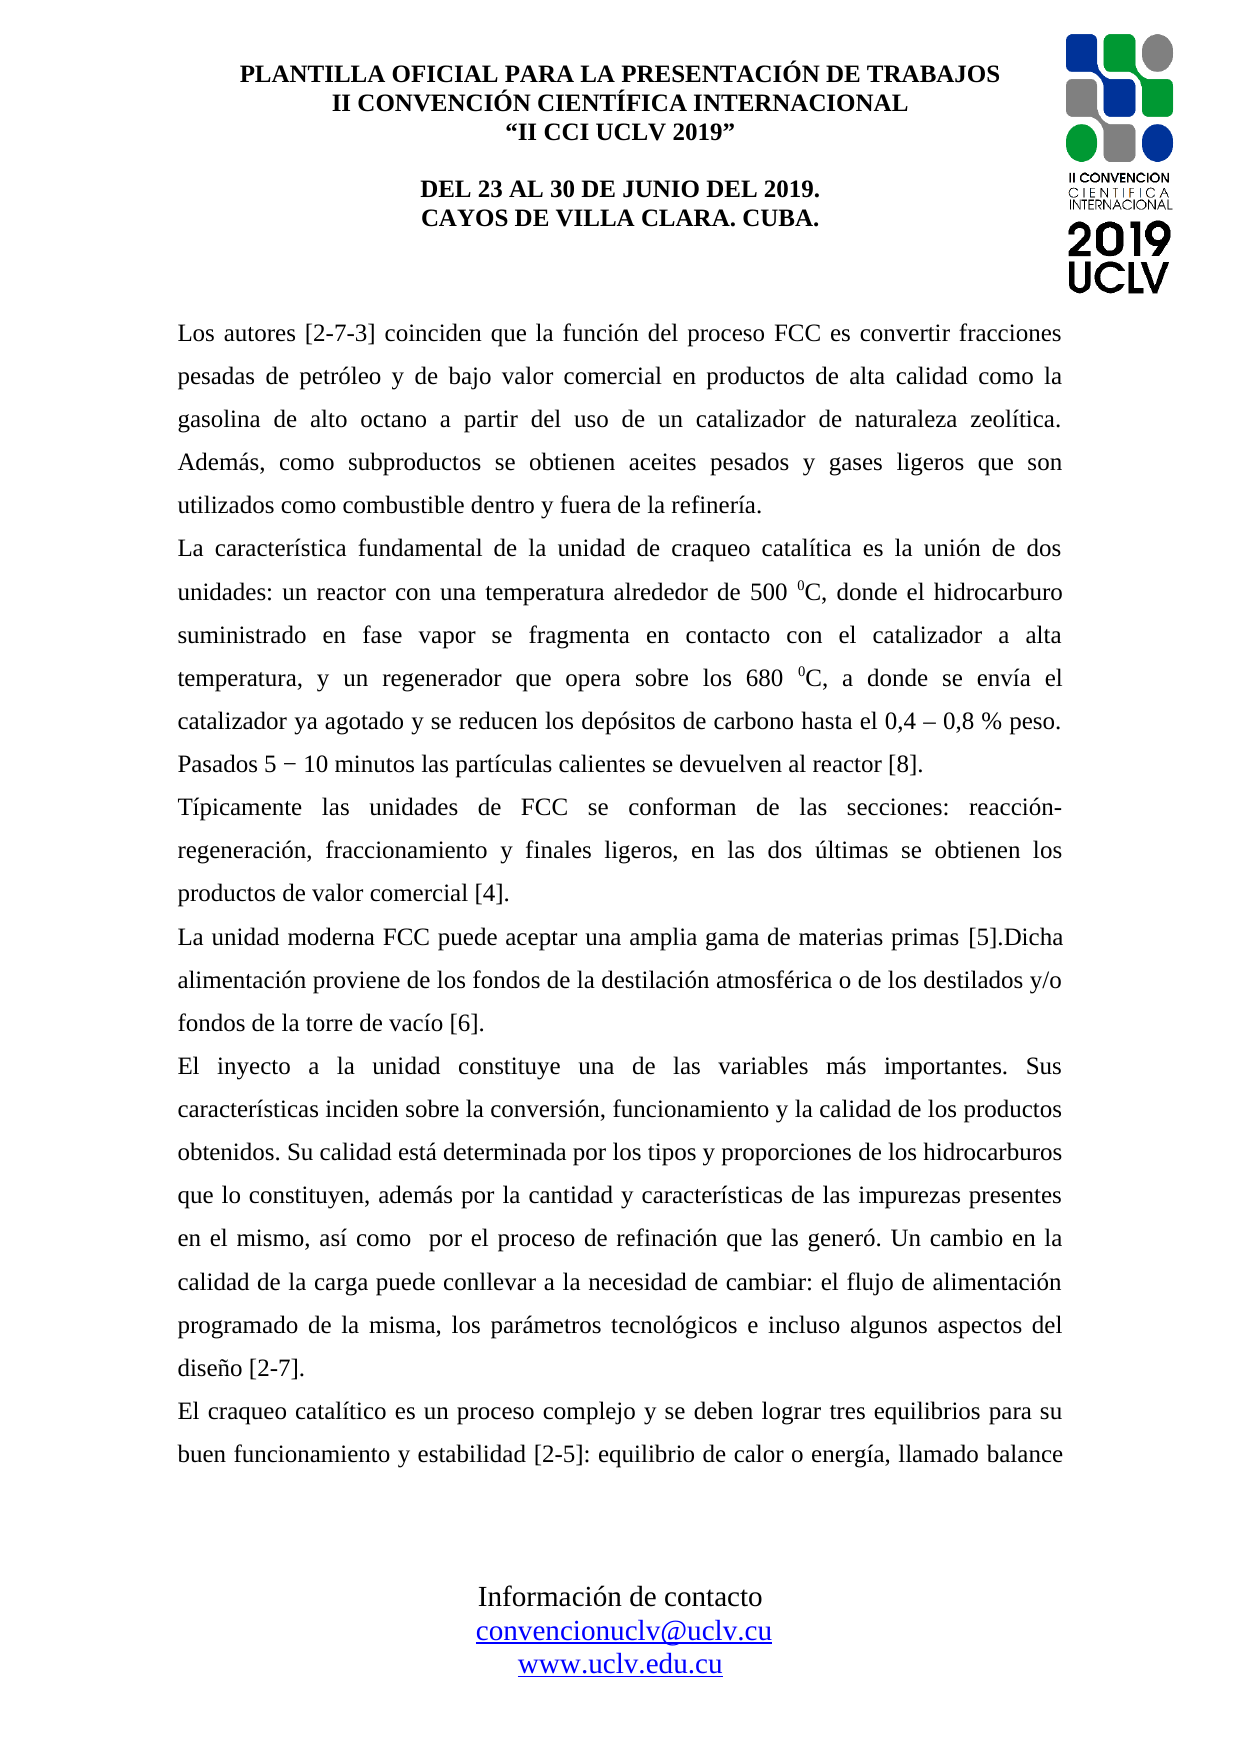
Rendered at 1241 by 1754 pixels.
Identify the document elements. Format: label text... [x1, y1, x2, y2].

text La característica fundamental de la unidad de craqueo catalítica es la unión de dos unidades: un reactor con una temperatura alrededor de 500 donde el hidrocarburo suministrado en fase vapor se fragmenta en contacto con el catalizador a alta temperatura, y un regenerador que opera sobre los 680 , a donde se envía el catalizador ya agotado y se reducen los depósitos de carbono hasta el 0,4 – 0,8 % peso. Pasados 5 − 10 minutos las partículas calientes se devuelven al reactor [8]. [177, 533, 1063, 778]
text Los autores [2-7-3] coinciden que la función del proceso FCC es convertir fracciones pesadas de petróleo y de bajo valor comercial en productos de alta calidad como la gasolina de alto octano a partir del uso de un catalizador de naturaleza zeolítica. Además, como subproductos se obtienen aceites pesados y gases ligeros que son utilizados como combustible dentro y fuera de la refinería. [177, 318, 1063, 519]
picture [1061, 31, 1182, 303]
text La unidad moderna FCC puede aceptar una amplia gama de materias primas [5].Dicha alimentación proviene de los fondos de la destilación atmosférica o de los destilados y/o fondos de la torre de vacío [6]. [177, 922, 1063, 1037]
text El inyecto a la unidad constituye una de las variables más importantes. Sus características inciden sobre la conversión, funcionamiento y la calidad de los productos obtenidos. Su calidad está determinada por los tipos y proporciones de los hidrocarburos que lo constituyen, además por la cantidad y características de las impurezas presentes en el mismo, así como por el proceso de refinación que las generó. Un cambio en la calidad de la carga puede conllevar a la necesidad de cambiar: el flujo de alimentación programado de la misma, los parámetros tecnológicos e incluso algunos aspectos del diseño [2-7]. [177, 1051, 1063, 1382]
text Típicamente las unidades de FCC se conforman de las secciones: reacción-regeneración, fraccionamiento y finales ligeros, en las dos últimas se obtienen los productos de valor comercial [4]. [177, 792, 1063, 907]
